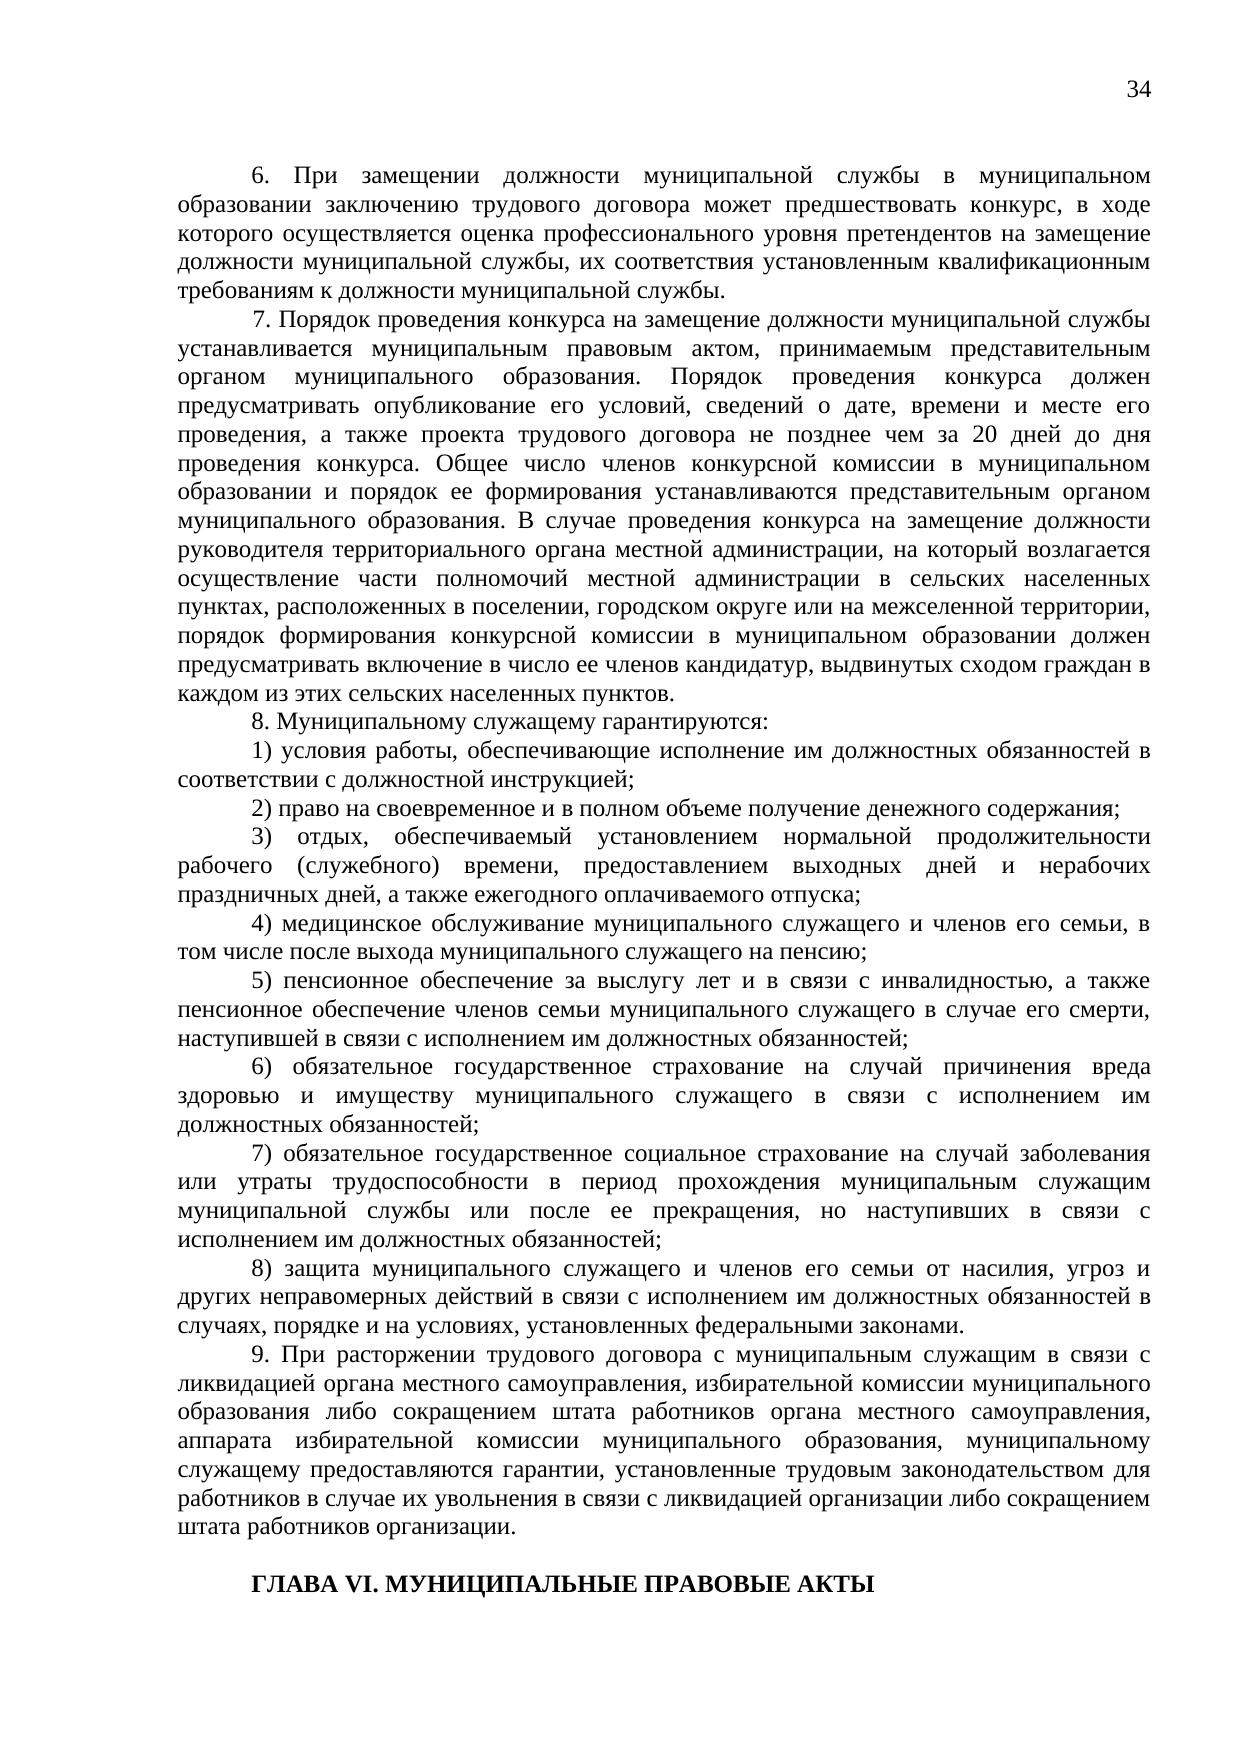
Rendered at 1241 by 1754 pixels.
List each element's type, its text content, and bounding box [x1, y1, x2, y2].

text 6) обязательное государственное страхование на случай причинения вреда здоровью и имуществу муниципального служащего в связи с исполнением им должностных обязанностей; [177, 1051, 1152, 1138]
text 8. Муниципальному служащему гарантируются: [177, 706, 1152, 735]
text 7. Порядок проведения конкурса на замещение должности муниципальной службы устанавливается муниципальным правовым актом, принимаемым представительным органом муниципального образования. Порядок проведения конкурса должен предусматривать опубликование его условий, сведений о дате, времени и месте его проведения, а также проекта трудового договора не позднее чем за 20 дней до дня проведения конкурса. Общее число членов конкурсной комиссии в муниципальном образовании и порядок ее формирования устанавливаются представительным органом муниципального образования. В случае проведения конкурса на замещение должности руководителя территориального органа местной администрации, на который возлагается осуществление части полномочий местной администрации в сельских населенных пунктах, расположенных в поселении, городском округе или на межселенной территории, порядок формирования конкурсной комиссии в муниципальном образовании должен предусматривать включение в число ее членов кандидатур, выдвинутых сходом граждан в каждом из этих сельских населенных пунктов. [177, 304, 1152, 706]
text 6. При замещении должности муниципальной службы в муниципальном образовании заключению трудового договора может предшествовать конкурс, в ходе которого осуществляется оценка профессионального уровня претендентов на замещение должности муниципальной службы, их соответствия установленным квалификационным требованиям к должности муниципальной службы. [177, 118, 1152, 304]
text 9. При расторжении трудового договора с муниципальным служащим в связи с ликвидацией органа местного самоуправления, избирательной комиссии муниципального образования либо сокращением штата работников органа местного самоуправления, аппарата избирательной комиссии муниципального образования, муниципальному служащему предоставляются гарантии, установленные трудовым законодательством для работников в случае их увольнения в связи с ликвидацией организации либо сокращением штата работников организации. [177, 1339, 1152, 1540]
text 8) защита муниципального служащего и членов его семьи от насилия, угроз и других неправомерных действий в связи с исполнением им должностных обязанностей в случаях, порядке и на условиях, установленных федеральными законами. [177, 1253, 1152, 1339]
text ГЛАВА VI. МУНИЦИПАЛЬНЫЕ ПРАВОВЫЕ АКТЫ [177, 1569, 1152, 1598]
text 3) отдых, обеспечиваемый установлением нормальной продолжительности рабочего (служебного) времени, предоставлением выходных дней и нерабочих праздничных дней, а также ежегодного оплачиваемого отпуска; [177, 821, 1152, 908]
text 7) обязательное государственное социальное страхование на случай заболевания или утраты трудоспособности в период прохождения муниципальным служащим муниципальной службы или после ее прекращения, но наступивших в связи с исполнением им должностных обязанностей; [177, 1138, 1152, 1253]
text 4) медицинское обслуживание муниципального служащего и членов его семьи, в том числе после выхода муниципального служащего на пенсию; [177, 908, 1152, 965]
text 1) условия работы, обеспечивающие исполнение им должностных обязанностей в соответствии с должностной инструкцией; [177, 735, 1152, 793]
text 5) пенсионное обеспечение за выслугу лет и в связи с инвалидностью, а также пенсионное обеспечение членов семьи муниципального служащего в случае его смерти, наступившей в связи с исполнением им должностных обязанностей; [177, 965, 1152, 1051]
text 2) право на своевременное и в полном объеме получение денежного содержания; [177, 793, 1152, 821]
